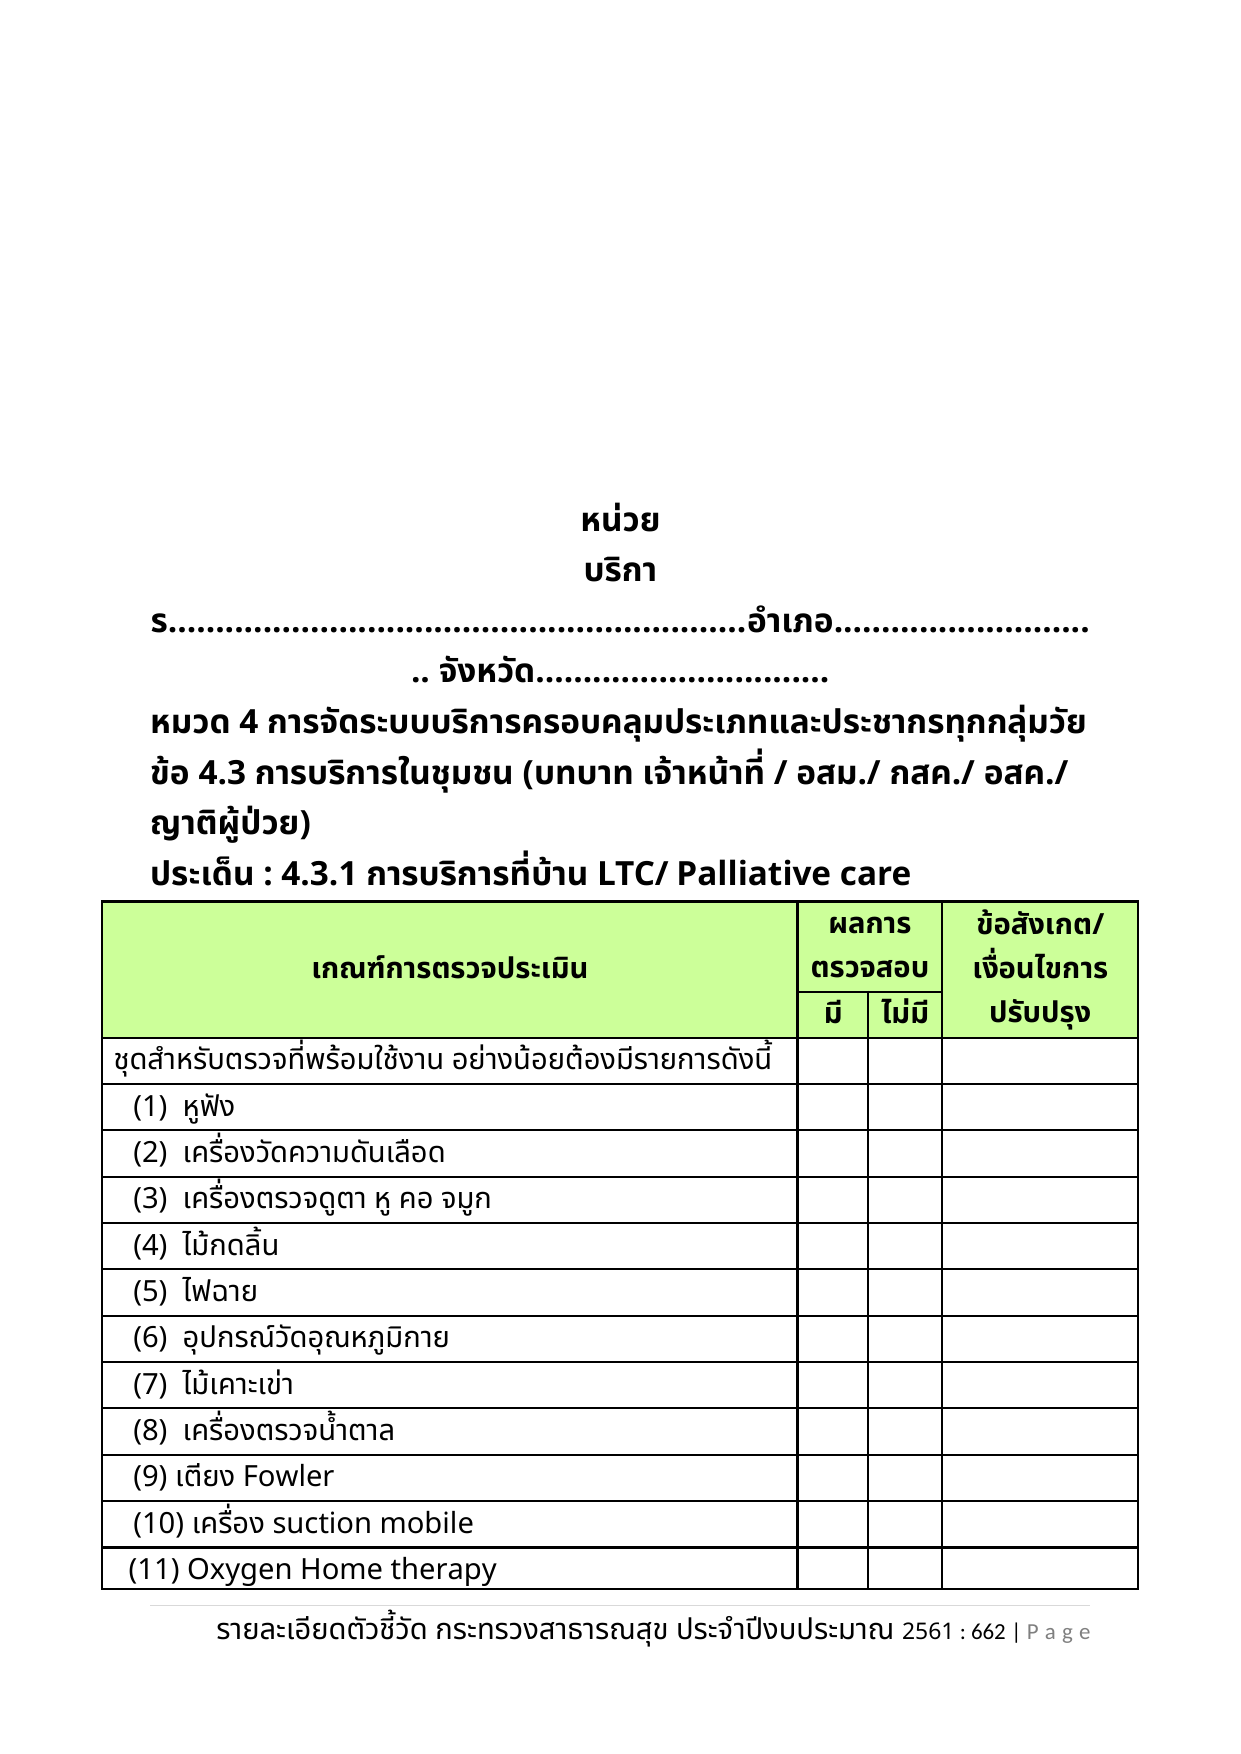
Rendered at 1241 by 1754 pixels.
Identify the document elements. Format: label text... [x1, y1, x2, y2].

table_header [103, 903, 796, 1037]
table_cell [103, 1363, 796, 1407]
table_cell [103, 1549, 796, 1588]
text ประเด็น : 4.3.1 การบริการที่บ้าน LTC/ Palliative care [150, 850, 1090, 900]
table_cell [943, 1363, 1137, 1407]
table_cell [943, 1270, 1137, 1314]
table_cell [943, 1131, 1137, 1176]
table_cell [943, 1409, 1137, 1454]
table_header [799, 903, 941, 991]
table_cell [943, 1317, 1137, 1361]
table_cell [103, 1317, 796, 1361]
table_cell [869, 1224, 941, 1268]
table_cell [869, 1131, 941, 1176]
text ข้อ 4.3 การบริการในชุมชน (บทบาท เจ้าหน้าที่ / อสม./ กสค./ อสค./ ญาติผู้ป่วย) [150, 748, 1090, 850]
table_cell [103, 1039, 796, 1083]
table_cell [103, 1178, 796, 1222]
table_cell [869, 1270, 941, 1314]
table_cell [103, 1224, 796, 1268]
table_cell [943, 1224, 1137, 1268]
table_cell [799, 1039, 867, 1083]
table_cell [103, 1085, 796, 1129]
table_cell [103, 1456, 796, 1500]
text หมวด 4 การจัดระบบบริการครอบคลุมประเภทและประชากรทุกกลุ่มวัย [150, 698, 1090, 748]
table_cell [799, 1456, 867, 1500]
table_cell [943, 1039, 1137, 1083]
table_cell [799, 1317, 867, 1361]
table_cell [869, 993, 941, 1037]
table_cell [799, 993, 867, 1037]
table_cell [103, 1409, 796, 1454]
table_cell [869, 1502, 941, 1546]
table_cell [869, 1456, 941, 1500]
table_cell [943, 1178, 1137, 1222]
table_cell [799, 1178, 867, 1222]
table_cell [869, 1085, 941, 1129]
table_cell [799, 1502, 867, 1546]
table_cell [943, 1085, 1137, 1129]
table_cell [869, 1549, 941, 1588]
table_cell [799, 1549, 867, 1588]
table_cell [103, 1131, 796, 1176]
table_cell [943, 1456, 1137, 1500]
text หน่วยบริการ.............................................................อำเภอ............................. จังหวัด............................... [150, 496, 1090, 698]
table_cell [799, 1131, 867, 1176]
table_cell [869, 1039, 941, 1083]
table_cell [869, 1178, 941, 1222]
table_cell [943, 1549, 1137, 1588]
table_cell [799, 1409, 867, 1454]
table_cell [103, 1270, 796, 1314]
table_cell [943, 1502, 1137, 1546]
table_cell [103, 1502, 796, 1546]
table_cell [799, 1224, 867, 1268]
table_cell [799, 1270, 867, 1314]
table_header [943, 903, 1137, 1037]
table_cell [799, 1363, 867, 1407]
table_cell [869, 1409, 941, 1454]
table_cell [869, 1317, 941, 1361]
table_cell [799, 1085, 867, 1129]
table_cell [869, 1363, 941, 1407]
